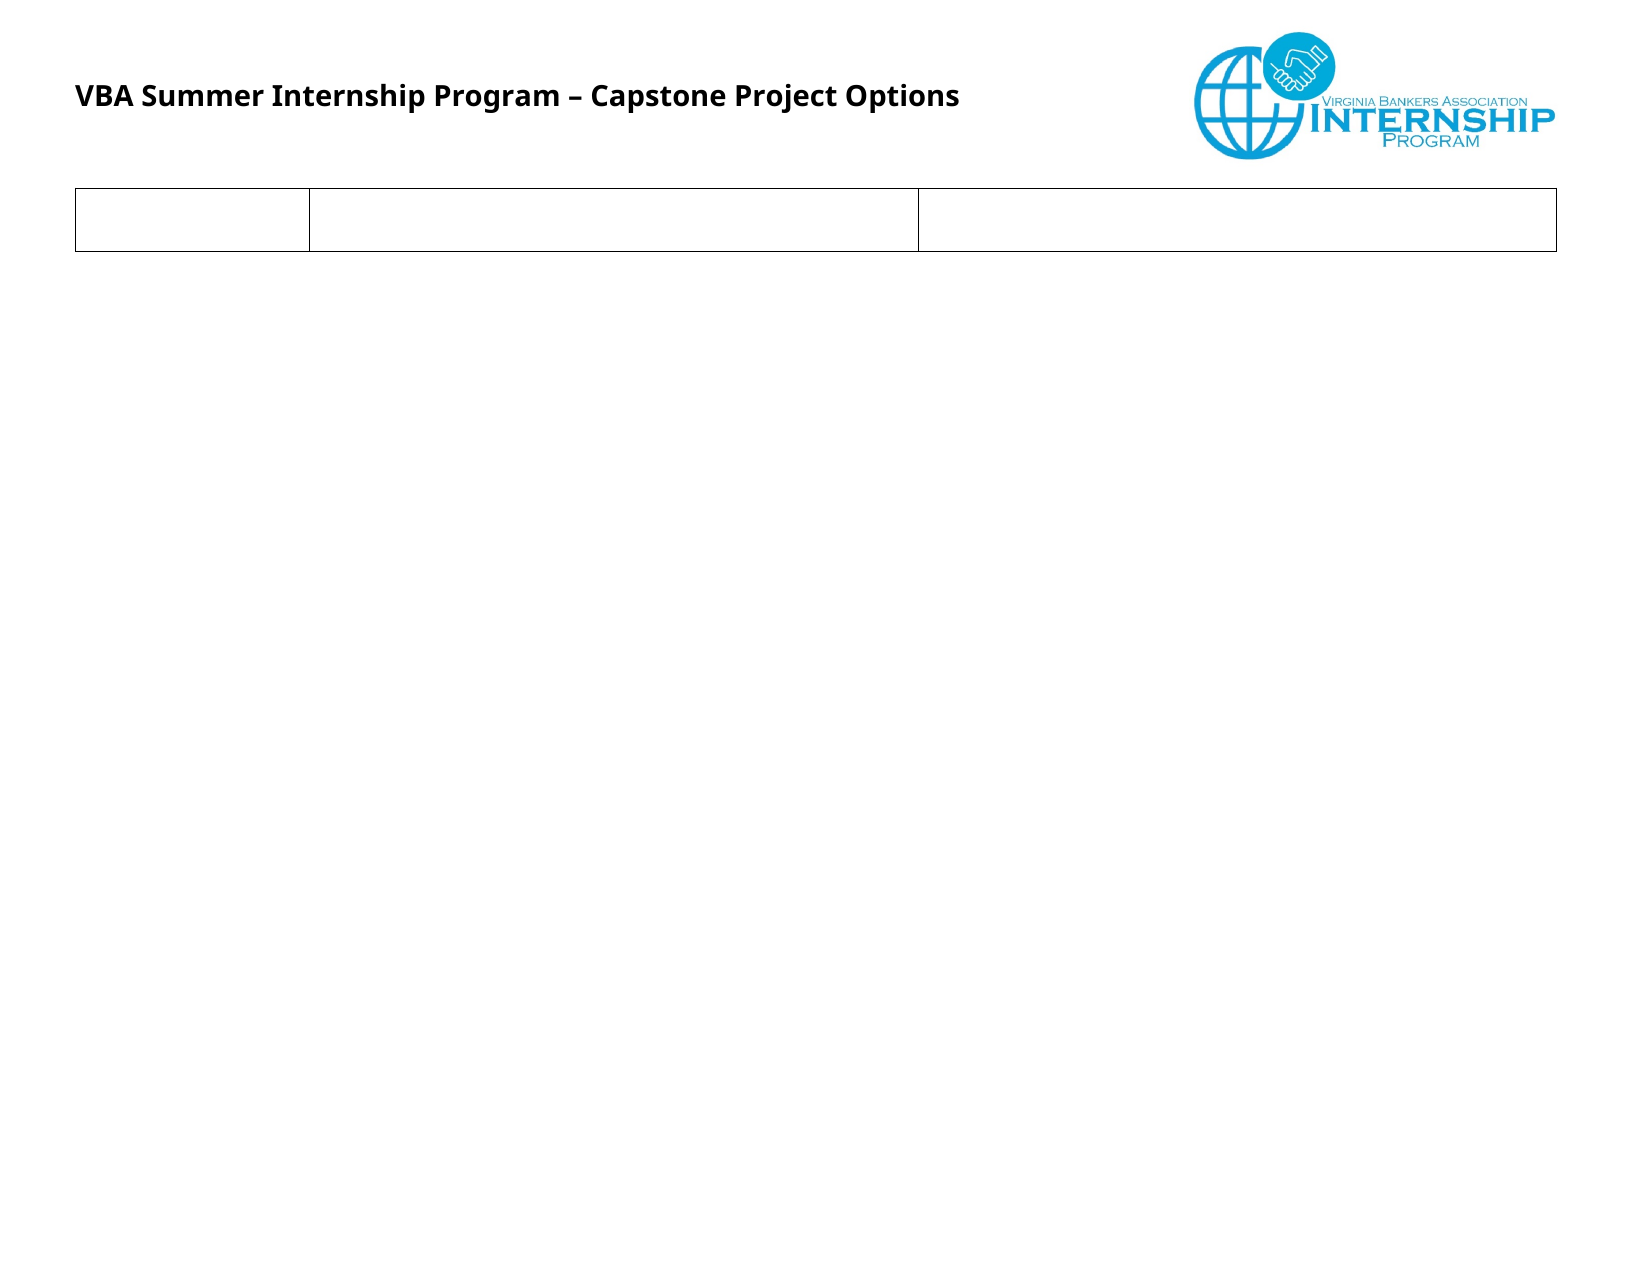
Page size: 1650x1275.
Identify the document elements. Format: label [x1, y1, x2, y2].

table_cell [919, 189, 1556, 251]
table_cell [76, 189, 309, 251]
table_cell [310, 189, 918, 251]
picture [1189, 9, 1580, 167]
